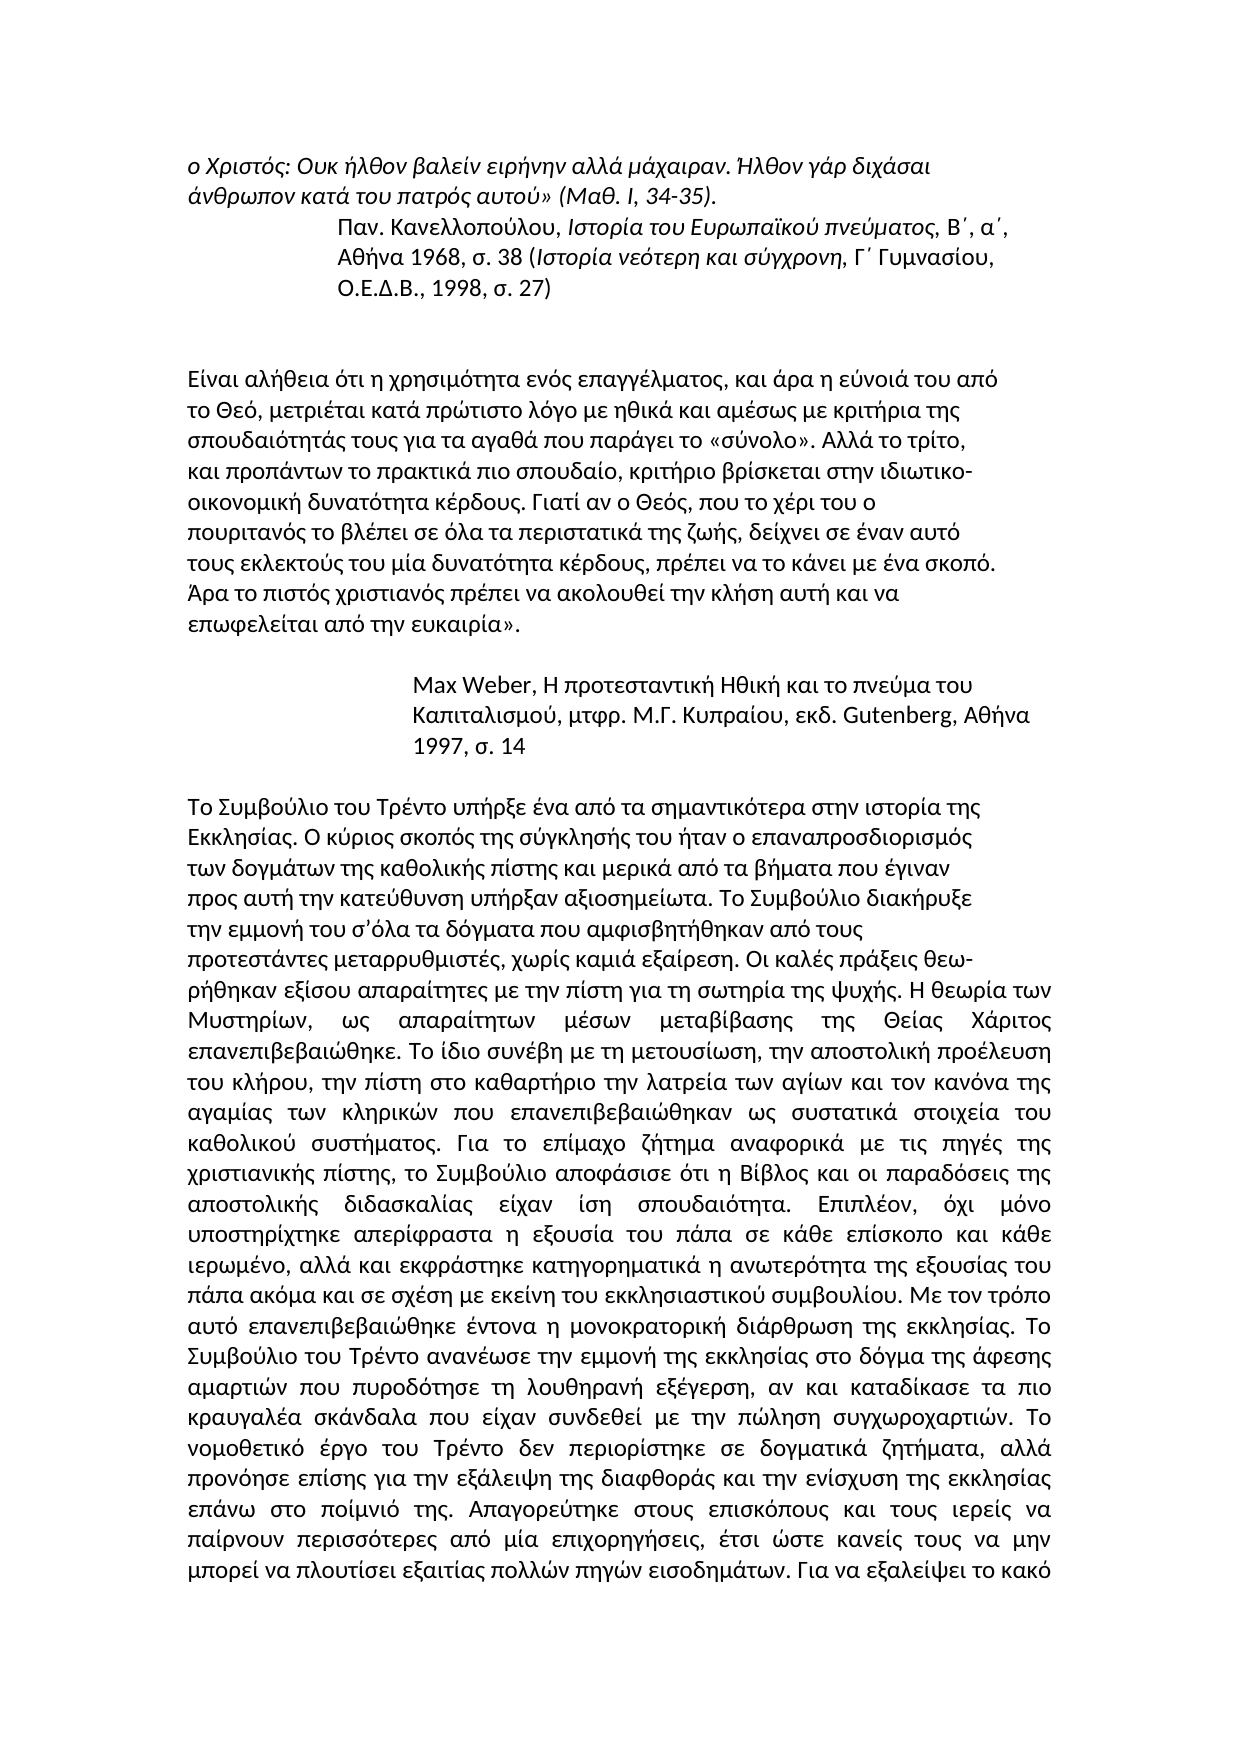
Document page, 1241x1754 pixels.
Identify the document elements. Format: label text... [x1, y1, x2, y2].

text και προπάντων το πρακτικά πιο σπουδαίο, κριτήριο βρίσκεται στην ιδιωτικο- [187, 455, 1053, 486]
text Εκκλησίας. Ο κύριος σκοπός της σύγκλησής του ήταν ο επαναπροσδιορισµός [187, 821, 1053, 852]
text Το Συµβούλιο του Τρέντο υπήρξε ένα από τα σηµαντικότερα στην ιστορία της [187, 791, 1053, 821]
text Παν. Κανελλοπούλου, Ιστορία του Ευρωπαϊκού πνεύµατος, Β΄, α΄, Αθήνα 1968, σ. 38 (Ιστορία νεότερη και σύγχρονη, Γ΄ Γυµνασίου, Ο.Ε.Δ.Β., 1998, σ. 27) [337, 211, 1053, 303]
text Είναι αλήθεια ότι η χρησιµότητα ενός επαγγέλµατος, και άρα η εύνοιά του από [187, 364, 1053, 394]
text Άρα το πιστός χριστιανός πρέπει να ακολουθεί την κλήση αυτή και να [187, 577, 1053, 608]
text των δογµάτων της καθολικής πίστης και µερικά από τα βήµατα που έγιναν [187, 852, 1053, 882]
text επωφελείται από την ευκαιρία». [187, 608, 1053, 638]
text σπουδαιότητάς τους για τα αγαθά που παράγει το «σύνολο». Αλλά το τρίτο, [187, 425, 1053, 455]
text το Θεό, µετριέται κατά πρώτιστο λόγο µε ηθικά και αµέσως µε κριτήρια της [187, 394, 1053, 425]
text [187, 974, 1053, 1584]
text άνθρωπον κατά του πατρός αυτού» (Μαθ. Ι, 34-35). [187, 181, 1053, 211]
text προς αυτή την κατεύθυνση υπήρξαν αξιοσηµείωτα. Το Συµβούλιο διακήρυξε [187, 882, 1053, 913]
text την εµµονή του σ’όλα τα δόγµατα που αµφισβητήθηκαν από τους [187, 913, 1053, 943]
text Max Weber, Η προτεσταντική Ηθική και το πνεύµα του Καπιταλισµού, µτφρ. Μ.Γ. Κυπραίου, εκδ. Gutenberg, Αθήνα 1997, σ. 14 [412, 669, 1053, 760]
text ο Χριστός: Ουκ ήλθον βαλείν ειρήνην αλλά µάχαιραν. Ήλθον γάρ διχάσαι [187, 150, 1053, 181]
text προτεστάντες µεταρρυθµιστές, χωρίς καµιά εξαίρεση. Οι καλές πράξεις θεω- [187, 943, 1053, 974]
text πουριτανός το βλέπει σε όλα τα περιστατικά της ζωής, δείχνει σε έναν αυτό [187, 516, 1053, 547]
text τους εκλεκτούς του µία δυνατότητα κέρδους, πρέπει να το κάνει µε ένα σκοπό. [187, 547, 1053, 577]
text οικονοµική δυνατότητα κέρδους. Γιατί αν ο Θεός, που το χέρι του ο [187, 486, 1053, 516]
